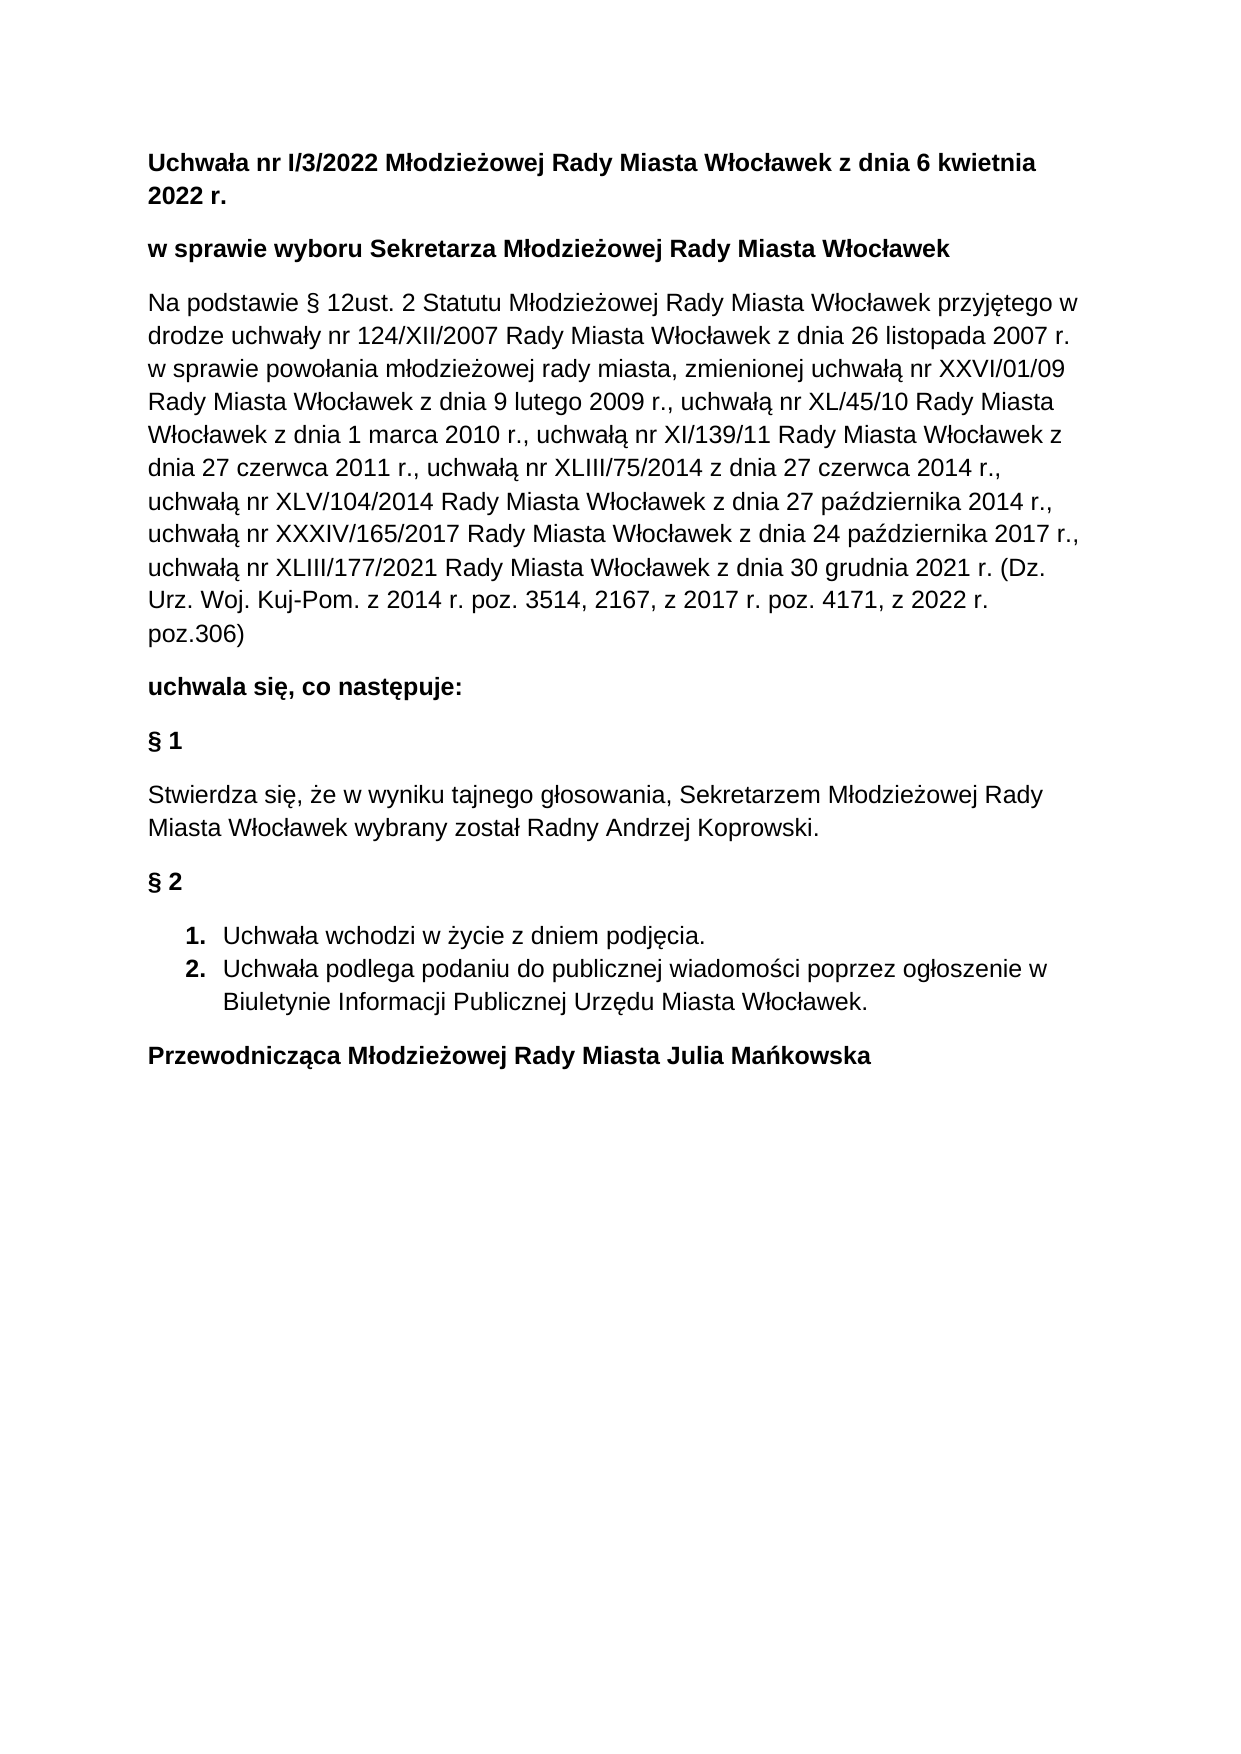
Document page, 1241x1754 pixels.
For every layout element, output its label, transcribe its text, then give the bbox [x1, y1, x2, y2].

list Uchwała podlega podaniu do publicznej wiadomości poprzez ogłoszenie w Biuletynie Informacji Publicznej Urzędu Miasta Włocławek. [185, 954, 1093, 1016]
text Na podstawie § 12ust. 2 Statutu Młodzieżowej Rady Miasta Włocławek przyjętego w drodze uchwały nr 124/XII/2007 Rady Miasta Włocławek z dnia 26 listopada 2007 r. w sprawie powołania młodzieżowej rady miasta, zmienionej uchwałą nr XXVI/01/09 Rady Miasta Włocławek z dnia 9 lutego 2009 r., uchwałą nr XL/45/10 Rady Miasta Włocławek z dnia 1 marca 2010 r., uchwałą nr XI/139/11 Rady Miasta Włocławek z dnia 27 czerwca 2011 r., uchwałą nr XLIII/75/2014 z dnia 27 czerwca 2014 r., uchwałą nr XLV/104/2014 Rady Miasta Włocławek z dnia 27 października 2014 r., uchwałą nr XXXIV/165/2017 Rady Miasta Włocławek z dnia 24 października 2017 r., uchwałą nr XLIII/177/2021 Rady Miasta Włocławek z dnia 30 grudnia 2021 r. (Dz. Urz. Woj. Kuj-Pom. z 2014 r. poz. 3514, 2167, z 2017 r. poz. 4171, z 2022 r. poz.306) [148, 288, 1093, 647]
list Uchwała wchodzi w życie z dniem podjęcia. [185, 921, 1093, 949]
subtitle uchwala się, co następuje: [148, 672, 1093, 701]
text § 1 [148, 726, 1093, 755]
subtitle Uchwała nr I/3/2022 Młodzieżowej Rady Miasta Włocławek z dnia 6 kwietnia 2022 r. [148, 148, 1093, 209]
text Stwierdza się, że w wyniku tajnego głosowania, Sekretarzem Młodzieżowej Rady Miasta Włocławek wybrany został Radny Andrzej Koprowski. [148, 780, 1093, 842]
text Przewodnicząca Młodzieżowej Rady Miasta Julia Mańkowska [148, 1041, 1093, 1069]
text § 2 [148, 867, 1093, 896]
text w sprawie wyboru Sekretarza Młodzieżowej Rady Miasta Włocławek [148, 234, 1093, 263]
